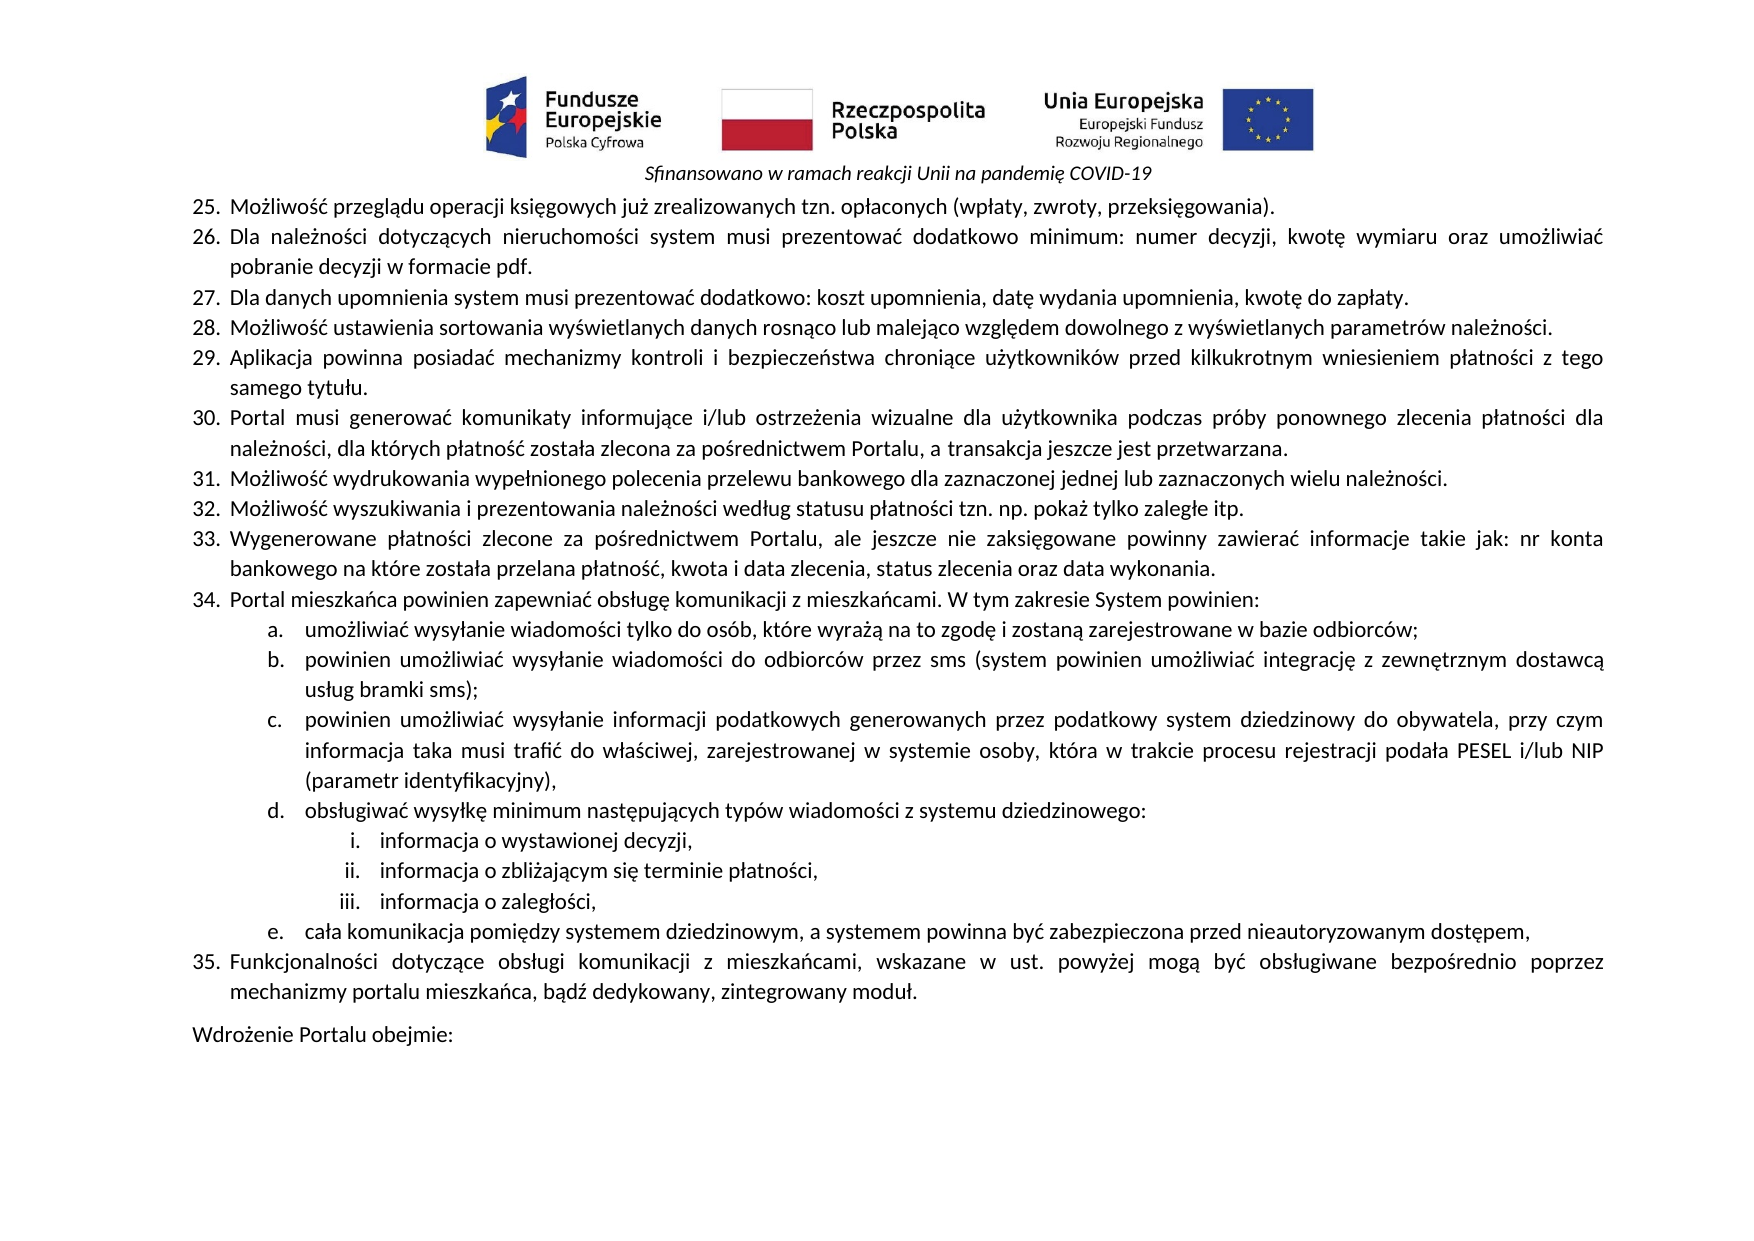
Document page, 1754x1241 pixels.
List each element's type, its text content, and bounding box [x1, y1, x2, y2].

list Funkcjonalności dotyczące obsługi komunikacji z mieszkańcami, wskazane w ust. powyżej mogą być obsługiwane bezpośrednio poprzez mechanizmy portalu mieszkańca, bądź dedykowany, zintegrowany moduł. [192, 947, 1606, 1005]
list Możliwość wyszukiwania i prezentowania należności według statusu płatności tzn. np. pokaż tylko zaległe itp. [192, 494, 1606, 522]
text Wdrożenie Portalu obejmie: [192, 1020, 1606, 1048]
list cała komunikacja pomiędzy systemem dziedzinowym, a systemem powinna być zabezpieczona przed nieautoryzowanym dostępem, [267, 917, 1606, 945]
list informacja o wystawionej decyzji, [361, 826, 1606, 854]
picture [483, 73, 1316, 161]
list Możliwość wydrukowania wypełnionego polecenia przelewu bankowego dla zaznaczonej jednej lub zaznaczonych wielu należności. [192, 464, 1606, 492]
list umożliwiać wysyłanie wiadomości tylko do osób, które wyrażą na to zgodę i zostaną zarejestrowane w bazie odbiorców; [267, 615, 1606, 643]
list Portal musi generować komunikaty informujące i/lub ostrzeżenia wizualne dla użytkownika podczas próby ponownego zlecenia płatności dla należności, dla których płatność została zlecona za pośrednictwem Portalu, a transakcja jeszcze jest przetwarzana. [192, 403, 1606, 462]
list powinien umożliwiać wysyłanie wiadomości do odbiorców przez sms (system powinien umożliwiać integrację z zewnętrznym dostawcą usług bramki sms); [267, 645, 1606, 703]
list Możliwość przeglądu operacji księgowych już zrealizowanych tzn. opłaconych (wpłaty, zwroty, przeksięgowania). [192, 192, 1606, 220]
list obsługiwać wysyłkę minimum następujących typów wiadomości z systemu dziedzinowego: [267, 796, 1606, 824]
list informacja o zbliżającym się terminie płatności, [361, 857, 1606, 884]
list Możliwość ustawienia sortowania wyświetlanych danych rosnąco lub malejąco względem dowolnego z wyświetlanych parametrów należności. [192, 313, 1606, 341]
list Portal mieszkańca powinien zapewniać obsługę komunikacji z mieszkańcami. W tym zakresie System powinien: [192, 585, 1606, 613]
list Aplikacja powinna posiadać mechanizmy kontroli i bezpieczeństwa chroniące użytkowników przed kilkukrotnym wniesieniem płatności z tego samego tytułu. [192, 343, 1606, 401]
list Dla należności dotyczących nieruchomości system musi prezentować dodatkowo minimum: numer decyzji, kwotę wymiaru oraz umożliwiać pobranie decyzji w formacie pdf. [192, 222, 1606, 280]
list informacja o zaległości, [361, 887, 1606, 915]
list powinien umożliwiać wysyłanie informacji podatkowych generowanych przez podatkowy system dziedzinowy do obywatela, przy czym informacja taka musi trafić do właściwej, zarejestrowanej w systemie osoby, która w trakcie procesu rejestracji podała PESEL i/lub NIP (parametr identyfikacyjny), [267, 706, 1606, 794]
list Dla danych upomnienia system musi prezentować dodatkowo: koszt upomnienia, datę wydania upomnienia, kwotę do zapłaty. [192, 283, 1606, 311]
list Wygenerowane płatności zlecone za pośrednictwem Portalu, ale jeszcze nie zaksięgowane powinny zawierać informacje takie jak: nr konta bankowego na które została przelana płatność, kwota i data zlecenia, status zlecenia oraz data wykonania. [192, 524, 1606, 582]
